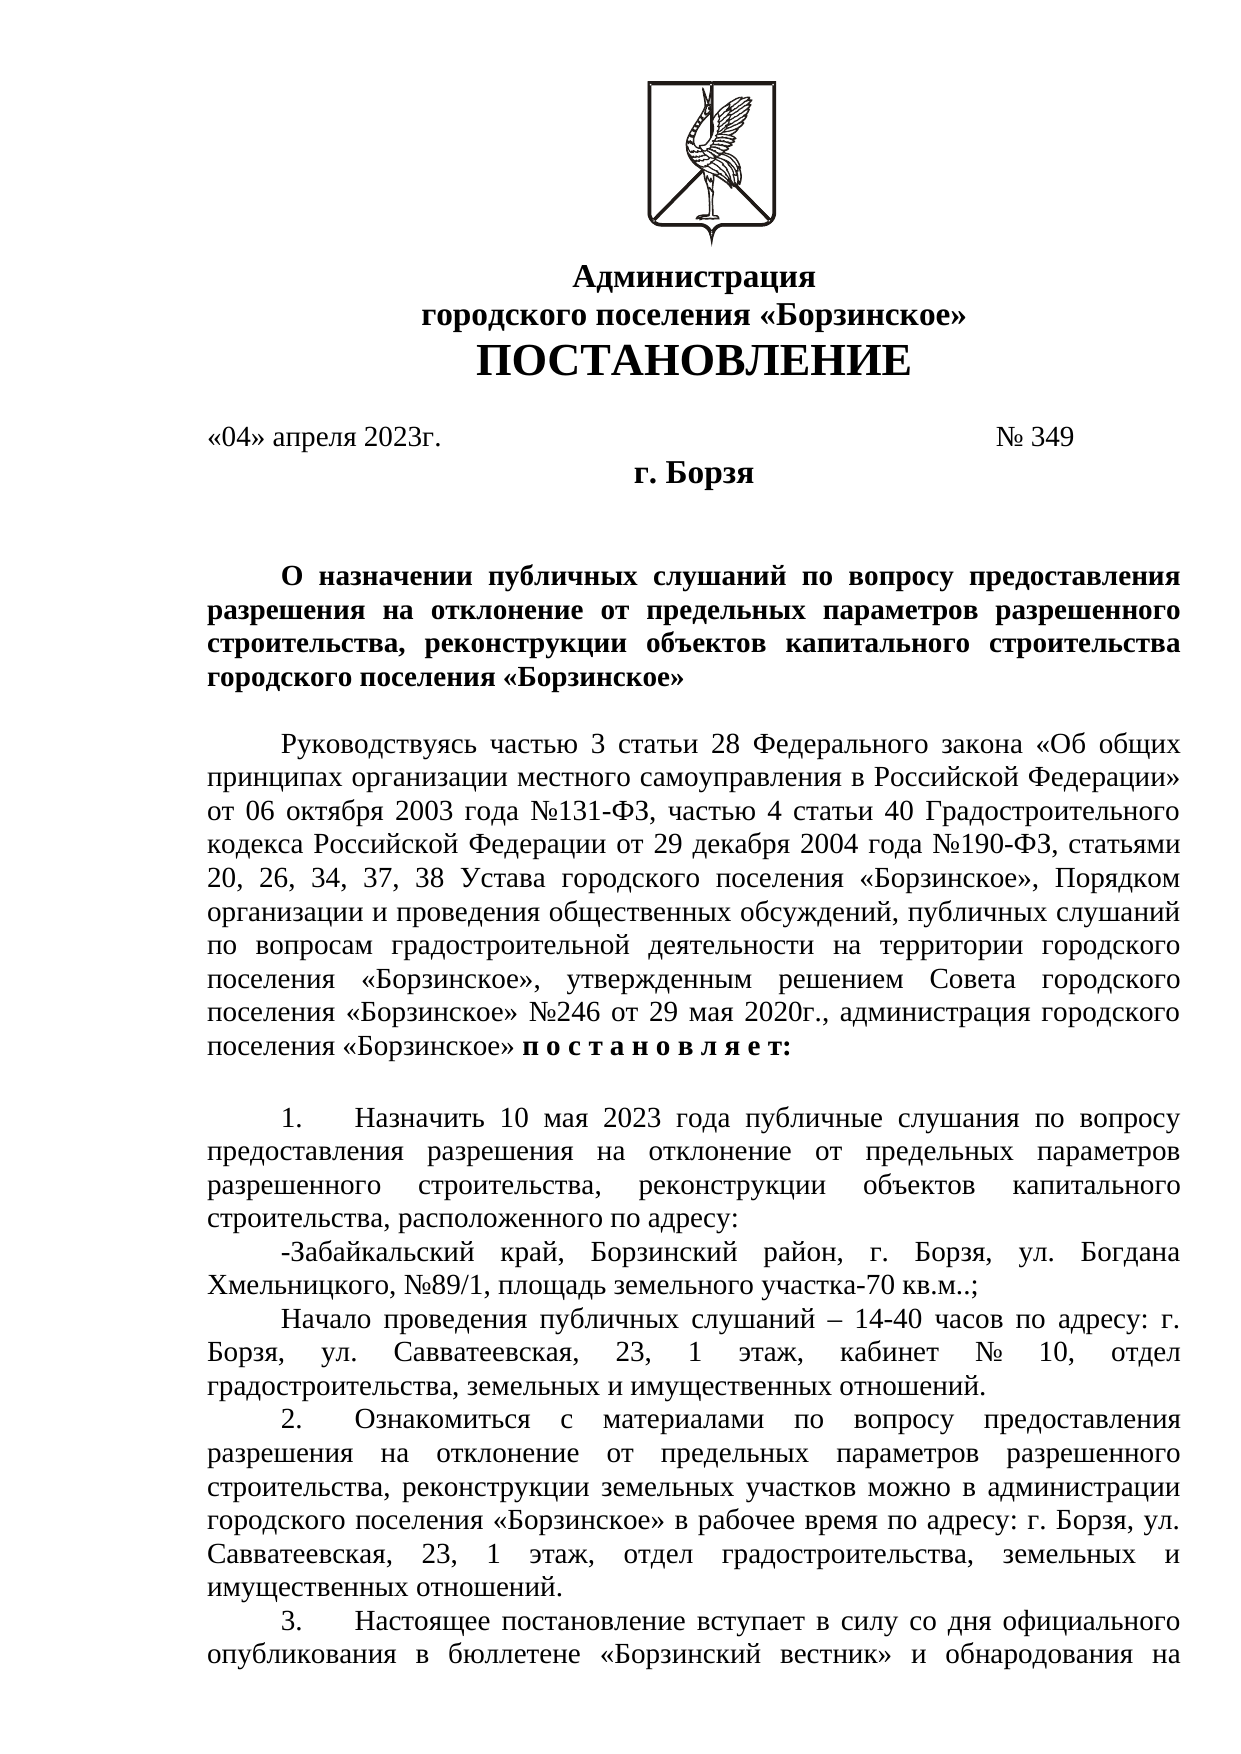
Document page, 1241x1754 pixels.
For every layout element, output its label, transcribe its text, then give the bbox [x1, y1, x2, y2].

text Руководствуясь частью 3 статьи 28 Федерального закона «Об общих принципах организации местного самоуправления в Российской Федерации» от 06 октября 2003 года №131-ФЗ, частью 4 статьи 40 Градостроительного кодекса Российской Федерации от 29 декабря 2004 года №190-ФЗ, статьями 20, 26, 34, 37, 38 Устава городского поселения «Борзинское», Порядком организации и проведения общественных обсуждений, публичных слушаний по вопросам градостроительной деятельности на территории городского поселения «Борзинское», утвержденным решением Совета городского поселения «Борзинское» №246 от 29 мая 2020г., администрация городского поселения «Борзинское» п о с т а н о в л я е т: [207, 726, 1181, 1061]
text -Забайкальский край, Борзинский район, г. Борзя, ул. Богдана Хмельницкого, №89/1, площадь земельного участка-70 кв.м..; [207, 1234, 1181, 1301]
text О назначении публичных слушаний по вопросу предоставления разрешения на отклонение от предельных параметров разрешенного строительства, реконструкции объектов капитального строительства городского поселения «Борзинское» [207, 558, 1181, 692]
text г. Борзя [207, 453, 1181, 491]
list Ознакомиться с материалами по вопросу предоставления разрешения на отклонение от предельных параметров разрешенного строительства, реконструкции земельных участков можно в администрации городского поселения «Борзинское» в рабочее время по адресу: г. Борзя, ул. Савватеевская, 23, 1 этаж, отдел градостроительства, земельных и имущественных отношений. [207, 1402, 1181, 1603]
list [207, 1603, 1181, 1670]
text городского поселения «Борзинское» [207, 295, 1181, 333]
text «04» апреля 2023г. № 349 [207, 419, 1181, 453]
text ПОСТАНОВЛЕНИЕ [207, 333, 1181, 386]
text Начало проведения публичных слушаний – 14-40 часов по адресу: г. Борзя, ул. Савватеевская, 23, 1 этаж, кабинет № 10, отдел градостроительства, земельных и имущественных отношений. [207, 1301, 1181, 1402]
text Администрация [207, 256, 1181, 295]
list Назначить 10 мая 2023 года публичные слушания по вопросу предоставления разрешения на отклонение от предельных параметров разрешенного строительства, реконструкции объектов капитального строительства, расположенного по адресу: [207, 1100, 1181, 1234]
